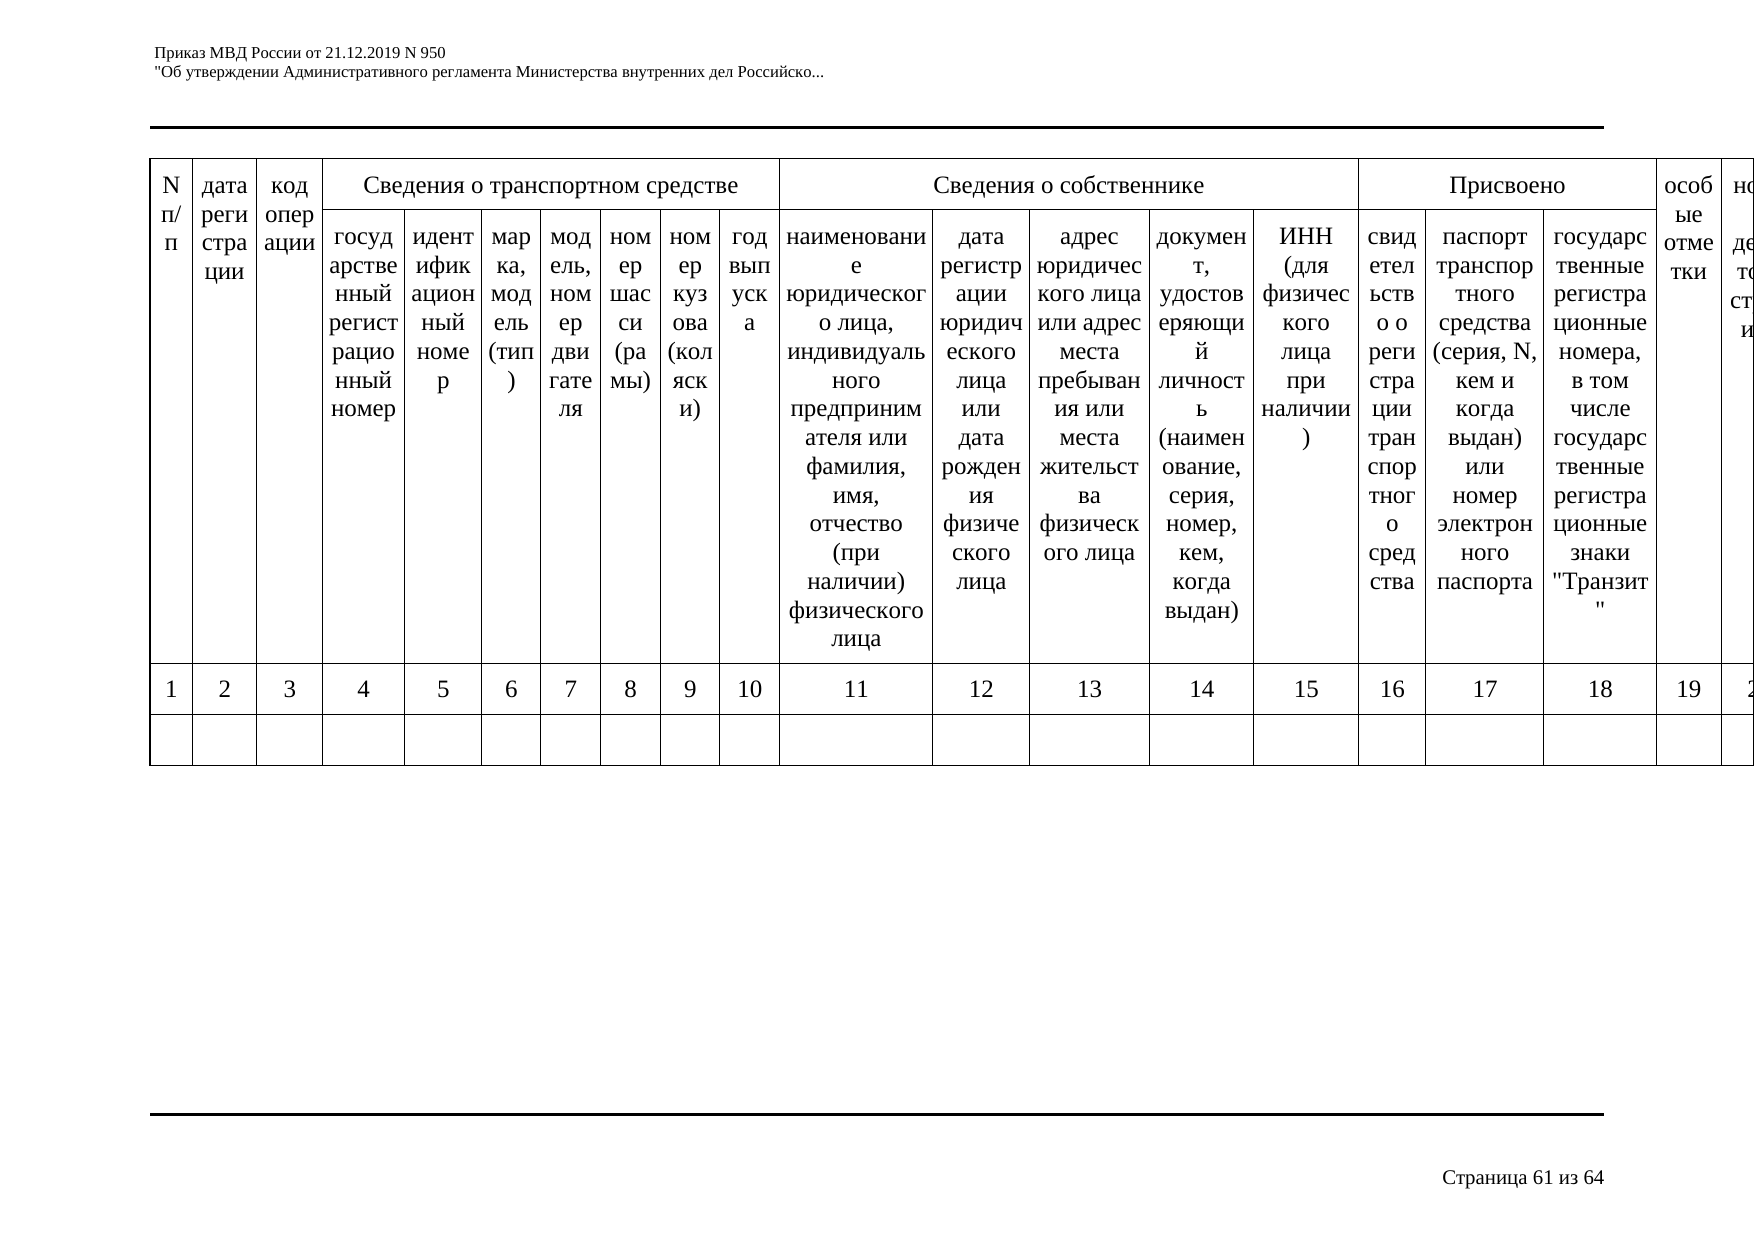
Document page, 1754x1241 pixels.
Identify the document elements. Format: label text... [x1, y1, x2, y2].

table_cell [482, 715, 540, 765]
table_cell 3 [257, 664, 322, 714]
table_cell модель, номер двигателя [541, 210, 600, 663]
table_cell адрес юридического лица или адрес места пребывания или места жительства физического лица [1030, 210, 1149, 663]
table_cell [601, 715, 660, 765]
table_cell [1657, 715, 1721, 765]
table_cell 16 [1359, 664, 1425, 714]
table_cell [1722, 715, 1753, 765]
table_cell свидетельство о регистрации транспортного средства [1359, 210, 1425, 663]
table_cell 10 [720, 664, 779, 714]
table_cell [1544, 715, 1656, 765]
table_header Сведения о транспортном средстве [323, 159, 779, 209]
table_cell [1150, 715, 1253, 765]
table_cell год выпуска [720, 210, 779, 663]
table_cell наименование юридического лица, индивидуального предпринимателя или фамилия, имя, отчество (при наличии) физического лица [780, 210, 932, 663]
table_cell [1426, 715, 1543, 765]
table_cell 18 [1544, 664, 1656, 714]
table_cell 14 [1150, 664, 1253, 714]
table_cell документ, удостоверяющий личность (наименование, серия, номер, кем, когда выдан) [1150, 210, 1253, 663]
table_cell государственные регистрационные номера, в том числе государственные регистрационные знаки "Транзит" [1544, 210, 1656, 663]
table_header N п/п [151, 159, 192, 663]
table_cell [1254, 715, 1358, 765]
table_cell 6 [482, 664, 540, 714]
table_header Сведения о собственнике [780, 159, 1358, 209]
table_cell ИНН (для физического лица при наличии) [1254, 210, 1358, 663]
table_cell 4 [323, 664, 404, 714]
table_cell [780, 715, 932, 765]
table_cell [1359, 715, 1425, 765]
table_cell 2 [193, 664, 256, 714]
table_cell 11 [780, 664, 932, 714]
table_cell [257, 715, 322, 765]
table_header номер дела, том, страница [1722, 159, 1753, 663]
table_cell 5 [405, 664, 481, 714]
table_cell дата регистрации юридического лица или дата рождения физического лица [933, 210, 1029, 663]
table_cell [720, 715, 779, 765]
table_cell 19 [1657, 664, 1721, 714]
table_cell 1 [151, 664, 192, 714]
table_cell паспорт транспортного средства (серия, N, кем и когда выдан) или номер электронного паспорта [1426, 210, 1543, 663]
table_cell [193, 715, 256, 765]
table_cell номер кузова (коляски) [661, 210, 719, 663]
table_cell [661, 715, 719, 765]
table_cell [405, 715, 481, 765]
table_cell государственный регистрационный номер [323, 210, 404, 663]
table_cell марка, модель (тип) [482, 210, 540, 663]
table_cell [1030, 715, 1149, 765]
table_cell номер шасси (рамы) [601, 210, 660, 663]
table_cell [151, 715, 192, 765]
table_cell 15 [1254, 664, 1358, 714]
table_cell 17 [1426, 664, 1543, 714]
table_cell 12 [933, 664, 1029, 714]
table_header код операции [257, 159, 322, 663]
table_cell [933, 715, 1029, 765]
table_header Присвоено [1359, 159, 1656, 209]
table_cell 7 [541, 664, 600, 714]
table_cell 13 [1030, 664, 1149, 714]
table_cell идентификационный номер [405, 210, 481, 663]
table_header дата регистрации [193, 159, 256, 663]
table_cell 9 [661, 664, 719, 714]
table_header особые отметки [1657, 159, 1721, 663]
table_cell [323, 715, 404, 765]
table_cell [541, 715, 600, 765]
table_cell 20 [1722, 664, 1753, 714]
table_cell 8 [601, 664, 660, 714]
